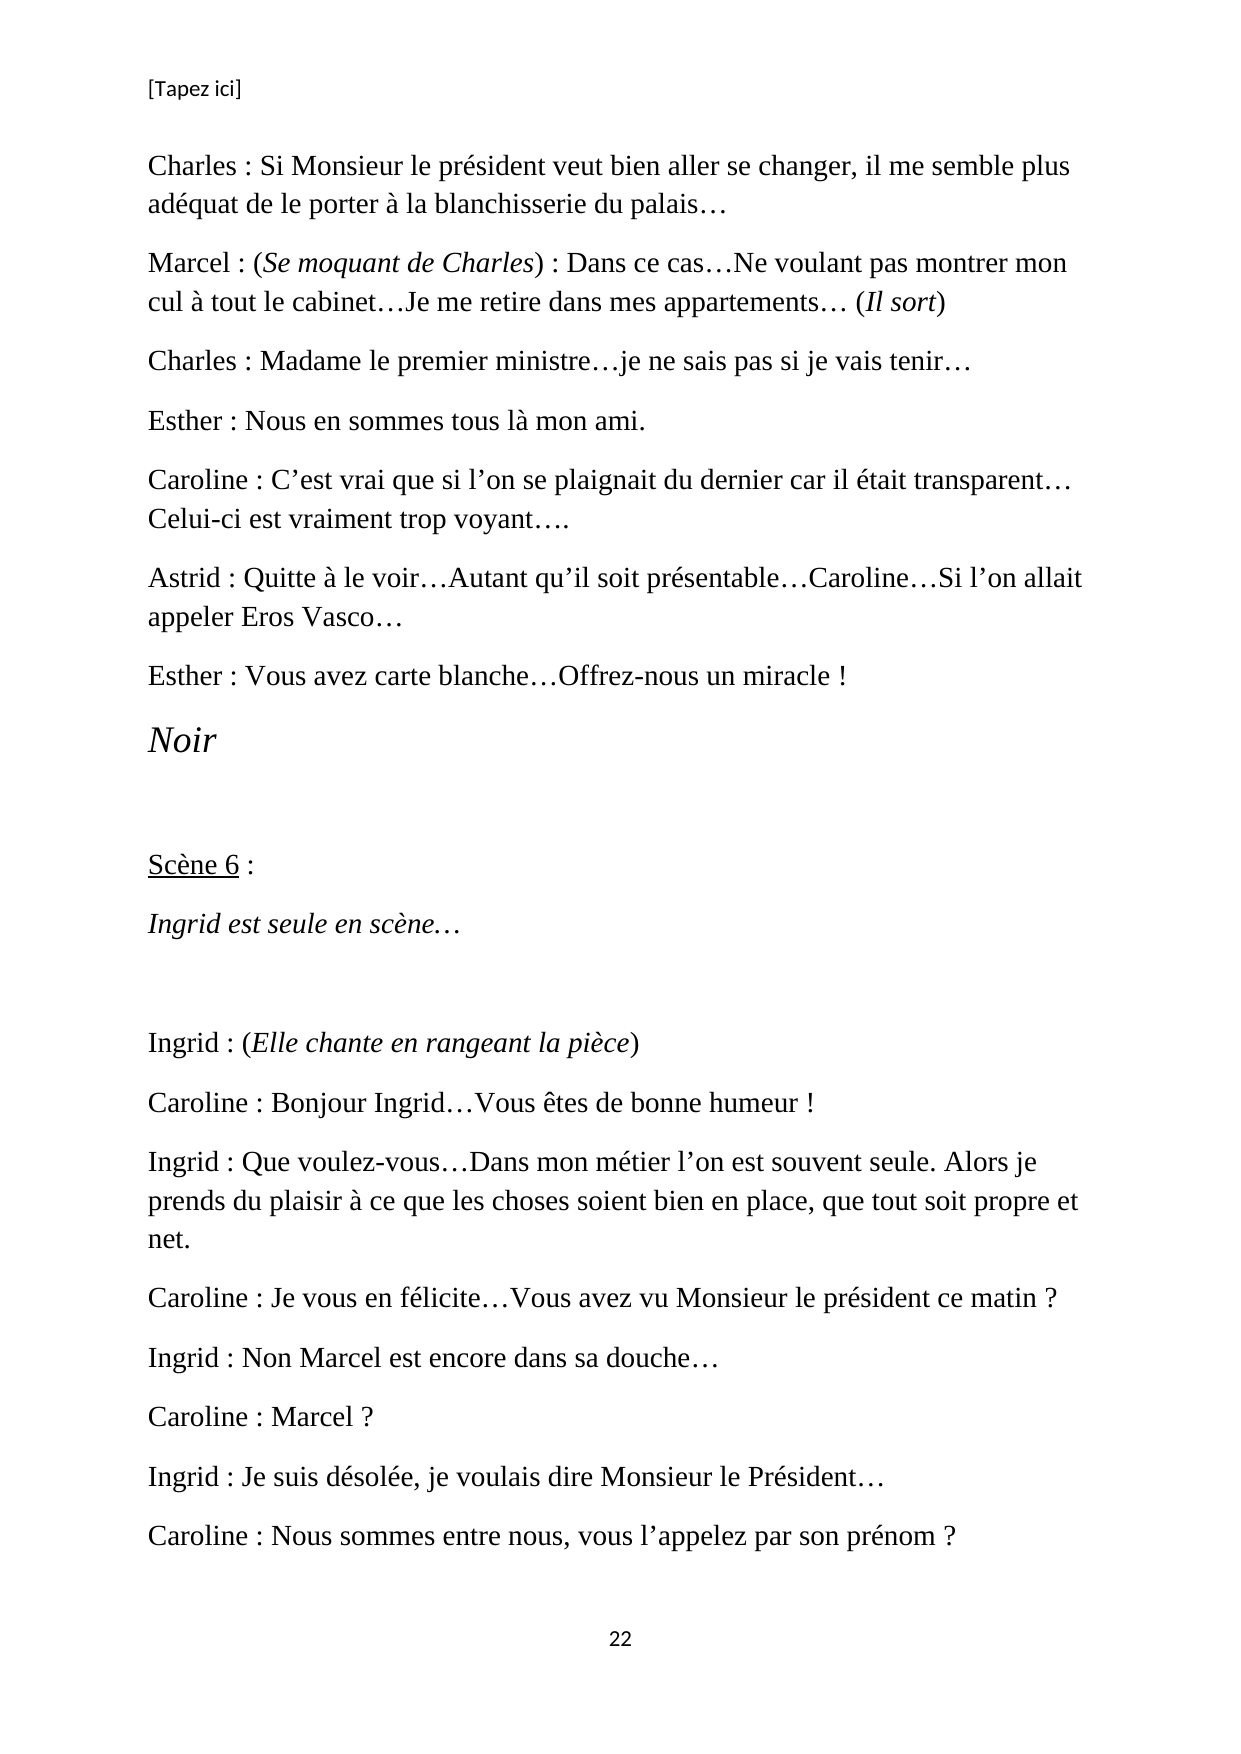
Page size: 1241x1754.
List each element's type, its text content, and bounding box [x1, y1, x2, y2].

text Charles : Madame le premier ministre…je ne sais pas si je vais tenir… [148, 343, 1093, 377]
text Ingrid : Que voulez-vous…Dans mon métier l’on est souvent seule. Alors je prends du plaisir à ce que les choses soient bien en place, que tout soit propre et net. [148, 1144, 1093, 1255]
text Caroline : Bonjour Ingrid…Vous êtes de bonne humeur ! [148, 1085, 1093, 1118]
text Ingrid : Je suis désolée, je voulais dire Monsieur le Président… [148, 1459, 1093, 1492]
text Caroline : Marcel ? [148, 1399, 1093, 1433]
text Marcel : (Se moquant de Charles) : Dans ce cas…Ne voulant pas montrer mon cul à tout le cabinet…Je me retire dans mes appartements… (Il sort) [148, 246, 1093, 318]
text Charles : Si Monsieur le président veut bien aller se changer, il me semble plus adéquat de le porter à la blanchisserie du palais… [148, 148, 1093, 220]
text Caroline : Nous sommes entre nous, vous l’appelez par son prénom ? [148, 1518, 1093, 1552]
text Noir [148, 717, 1093, 761]
text Scène 6 : [148, 847, 1093, 881]
text Caroline : Je vous en félicite…Vous avez vu Monsieur le président ce matin ? [148, 1281, 1093, 1314]
text Ingrid : (Elle chante en rangeant la pièce) [148, 1025, 1093, 1059]
text Esther : Nous en sommes tous là mon ami. [148, 403, 1093, 436]
text Astrid : Quitte à le voir…Autant qu’il soit présentable…Caroline…Si l’on allait appeler Eros Vasco… [148, 560, 1093, 632]
text Ingrid : Non Marcel est encore dans sa douche… [148, 1340, 1093, 1373]
text Esther : Vous avez carte blanche…Offrez-nous un miracle ! [148, 658, 1093, 692]
text Caroline : C’est vrai que si l’on se plaignait du dernier car il était transparent…Celui-ci est vraiment trop voyant…. [148, 462, 1093, 534]
text Ingrid est seule en scène… [148, 907, 1093, 940]
